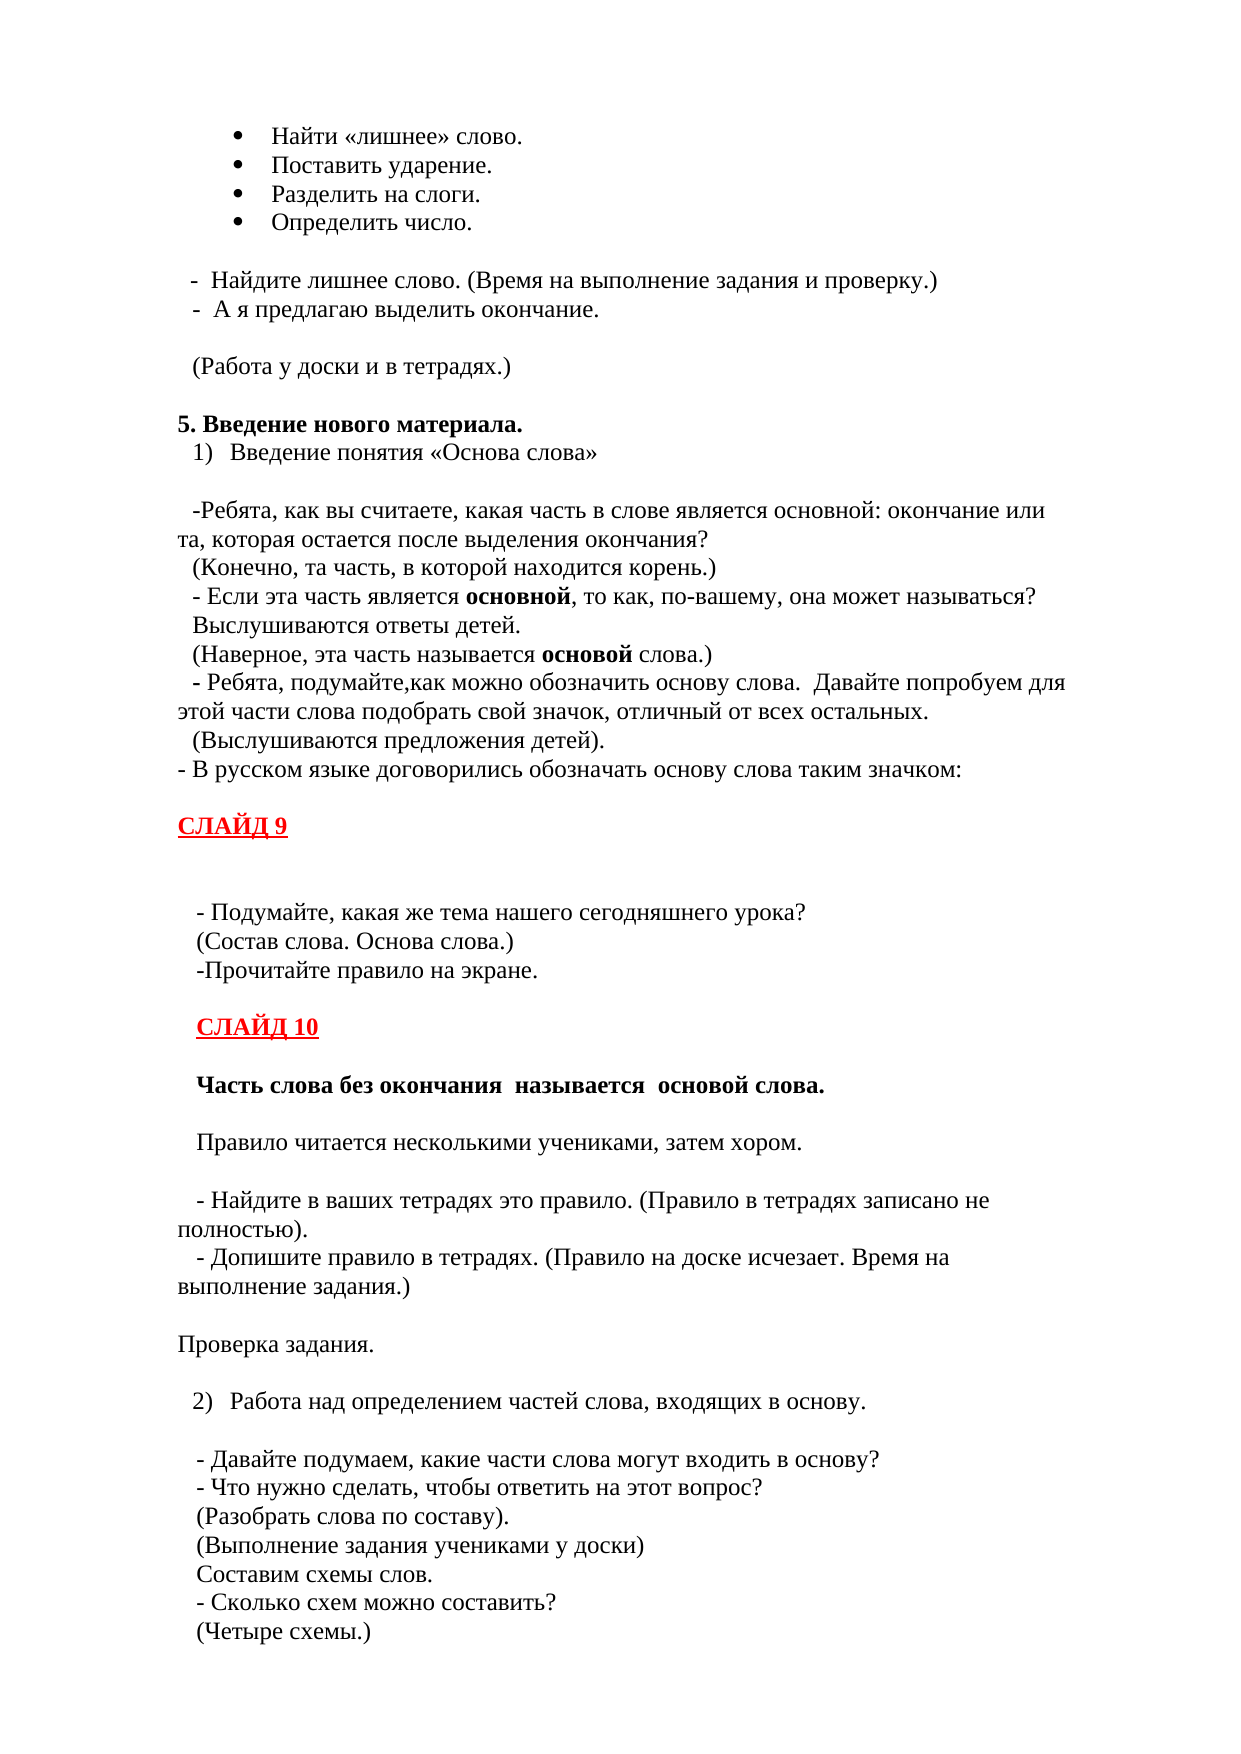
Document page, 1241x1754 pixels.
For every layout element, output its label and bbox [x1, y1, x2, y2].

table_header [174, 118, 1082, 1648]
